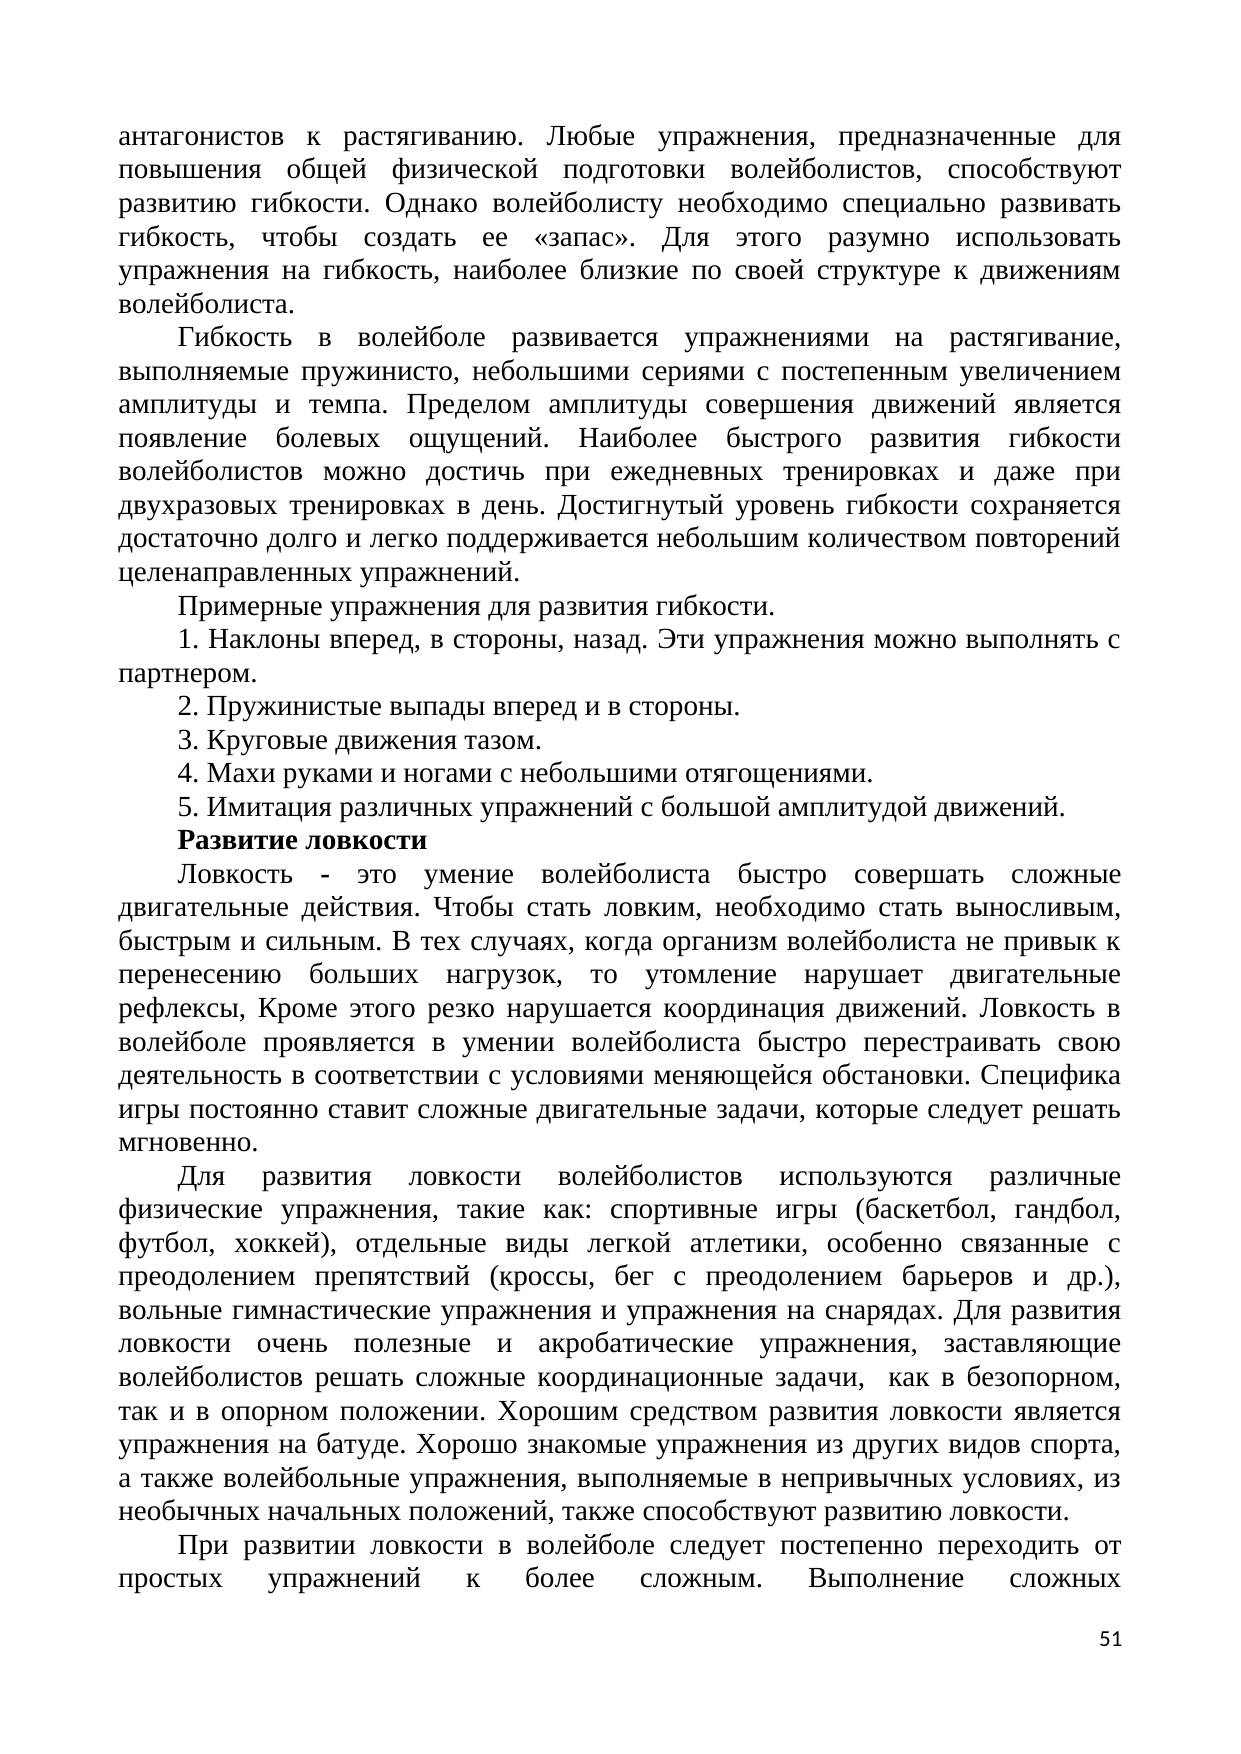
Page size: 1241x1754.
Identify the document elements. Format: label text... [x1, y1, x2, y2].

text 5. Имитация различных упражнений с большой амплитудой движений. [118, 789, 1122, 822]
text Развитие ловкости [118, 822, 1122, 856]
text Ловкость - это умение волейболиста быстро совершать сложные двигательные действия. Чтобы стать ловким, необходимо стать выносливым, быстрым и сильным. В тех случаях, когда организм волейболиста не привык к перенесению больших нагрузок, то утомление нарушает двигательные рефлексы, Кроме этого резко нарушается координация движений. Ловкость в волейболе проявляется в умении волейболиста быстро перестраивать свою деятельность в соответствии с условиями меняющейся обстановки. Специфика игры постоянно ставит сложные двигательные задачи, которые следует решать мгновенно. [118, 856, 1122, 1158]
text 4. Махи руками и ногами с небольшими отягощениями. [118, 755, 1122, 789]
text Для развития ловкости волейболистов используются различные физические упражнения, такие как: спортивные игры (баскетбол, гандбол, футбол, хоккей), отдельные виды легкой атлетики, особенно связанные с преодолением препятствий (кроссы, бег с преодолением барьеров и др.), вольные гимнастические упражнения и упражнения на снарядах. Для развития ловкости очень полезные и акробатические упражнения, заставляющие волейболистов решать сложные координационные задачи, как в безопорном, так и в опорном положении. Хорошим средством развития ловкости является упражнения на батуде. Хорошо знакомые упражнения из других видов спорта, а также волейбольные упражнения, выполняемые в непривычных условиях, из необычных начальных положений, также способствуют развитию ловкости. [118, 1158, 1122, 1527]
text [118, 118, 1122, 319]
text 1. Наклоны вперед, в стороны, назад. Эти упражнения можно выполнять с партнером. [118, 621, 1122, 688]
text 2. Пружинистые выпады вперед и в стороны. [118, 688, 1122, 722]
text 3. Круговые движения тазом. [118, 722, 1122, 755]
text Примерные упражнения для развития гибкости. [118, 588, 1122, 621]
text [118, 1527, 1122, 1594]
text Гибкость в волейболе развивается упражнениями на растягивание, выполняемые пружинисто, небольшими сериями с постепенным увеличением амплитуды и темпа. Пределом амплитуды совершения движений является появление болевых ощущений. Наиболее быстрого развития гибкости волейболистов можно достичь при ежедневных тренировках и даже при двухразовых тренировках в день. Достигнутый уровень гибкости сохраняется достаточно долго и легко поддерживается небольшим количеством повторений целенаправленных упражнений. [118, 319, 1122, 588]
